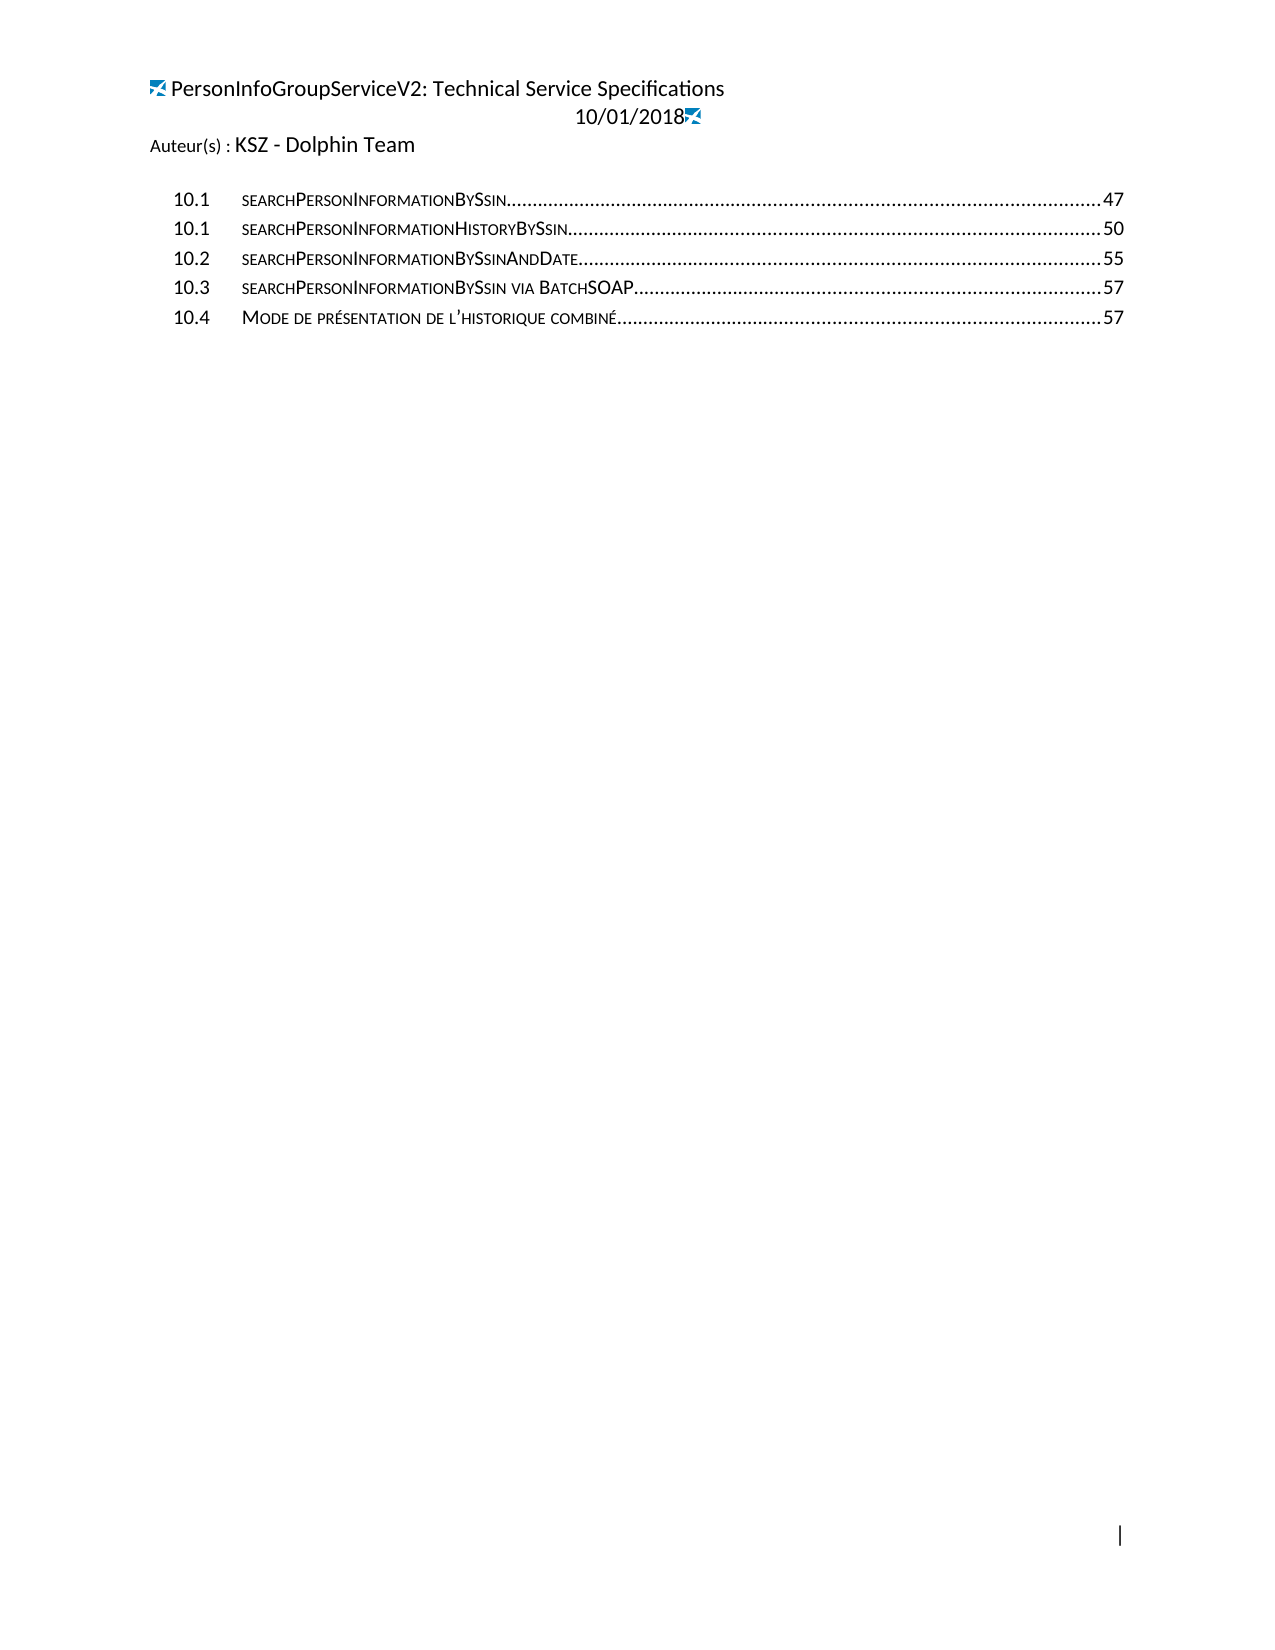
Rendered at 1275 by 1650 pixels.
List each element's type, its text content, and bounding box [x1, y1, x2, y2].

text 10.4 Mode de présentation de l’historique combiné 57 [173, 304, 1125, 329]
text 10.2 searchPersonInformationBySsinAndDate 55 [173, 245, 1125, 270]
text 10.3 searchPersonInformationBySsin via BatchSOAP 57 [173, 274, 1125, 300]
text 10.1 searchPersonInformationHistoryBySsin 50 [173, 215, 1125, 241]
text 10.1 searchPersonInformationBySsin 47 [173, 186, 1125, 211]
picture [150, 85, 166, 96]
picture [685, 113, 701, 124]
